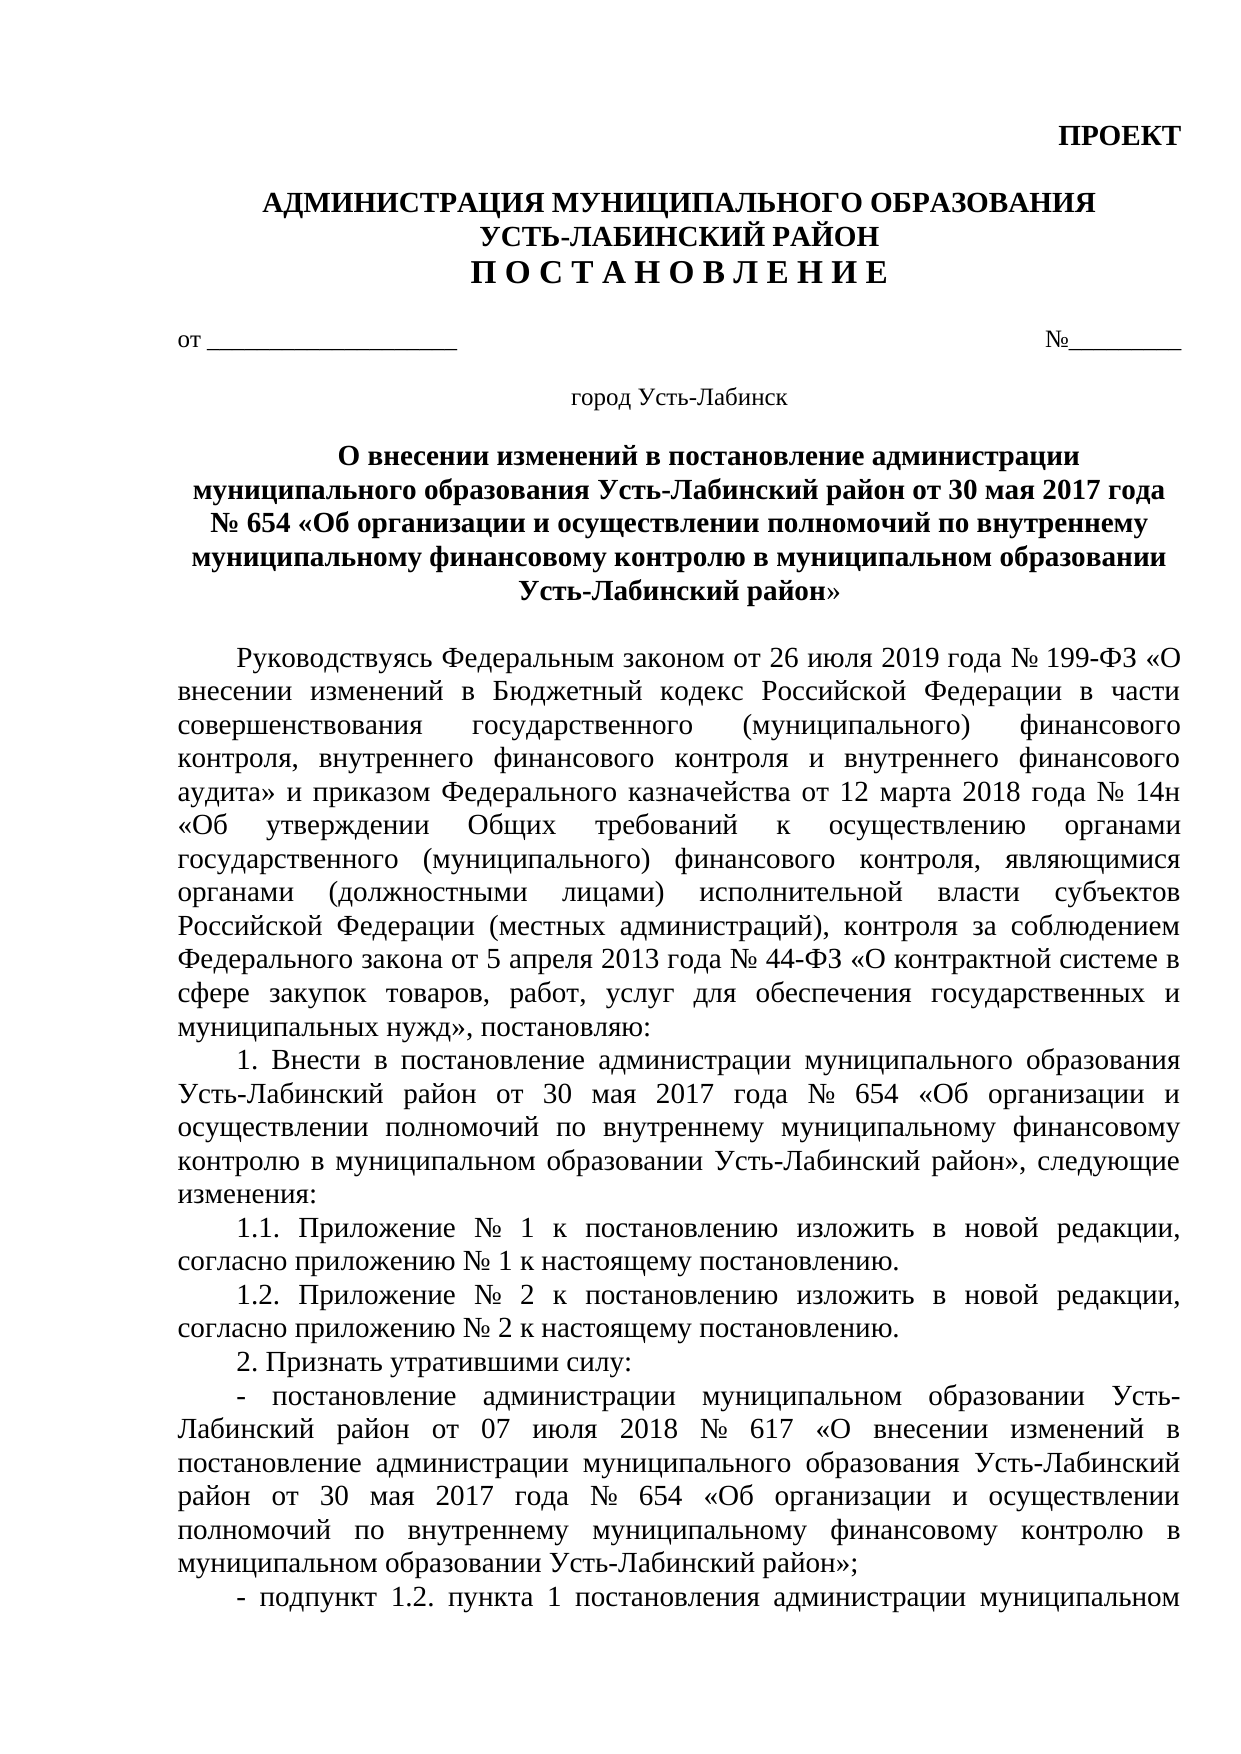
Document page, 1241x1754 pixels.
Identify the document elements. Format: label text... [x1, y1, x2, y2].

text УСТЬ-ЛАБИНСКИЙ РАЙОН [177, 219, 1181, 252]
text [177, 1579, 1181, 1612]
text 1.2. Приложение № 2 к постановлению изложить в новой редакции, согласно приложению № 2 к настоящему постановлению. [177, 1277, 1181, 1344]
text Руководствуясь Федеральным законом от 26 июля 2019 года № 199-ФЗ «О внесении изменений в Бюджетный кодекс Российской Федерации в части совершенствования государственного (муниципального) финансового контроля, внутреннего финансового контроля и внутреннего финансового аудита» и приказом Федерального казначейства от 12 марта 2018 года № 14н «Об утверждении Общих требований к осуществлению органами государственного (муниципального) финансового контроля, являющимися органами (должностными лицами) исполнительной власти субъектов Российской Федерации (местных администраций), контроля за соблюдением Федерального закона от 5 апреля 2013 года № 44-ФЗ «О контрактной системе в сфере закупок товаров, работ, услуг для обеспечения государственных и муниципальных нужд», постановляю: [177, 640, 1181, 1042]
text - постановление администрации муниципальном образовании Усть-Лабинский район от 07 июля 2018 № 617 «О внесении изменений в постановление администрации муниципального образования Усть-Лабинский район от 30 мая 2017 года № 654 «Об организации и осуществлении полномочий по внутреннему муниципальному финансовому контролю в муниципальном образовании Усть-Лабинский район»; [177, 1378, 1181, 1579]
text от ____________________ №_________ [177, 324, 1181, 353]
text 1.1. Приложение № 1 к постановлению изложить в новой редакции, согласно приложению № 1 к настоящему постановлению. [177, 1210, 1181, 1277]
text город Усть-Лабинск [177, 382, 1181, 410]
text ПРОЕКТ [177, 118, 1181, 152]
text 1. Внести в постановление администрации муниципального образования Усть-Лабинский район от 30 мая 2017 года № 654 «Об организации и осуществлении полномочий по внутреннему муниципальному финансовому контролю в муниципальном образовании Усть-Лабинский район», следующие изменения: [177, 1042, 1181, 1210]
text О внесении изменений в постановление администрации муниципального образования Усть-Лабинский район от 30 мая 2017 года № 654 «Об организации и осуществлении полномочий по внутреннему муниципальному финансовому контролю в муниципальном образовании Усть-Лабинский район» [177, 438, 1181, 606]
text 2. Признать утратившими силу: [177, 1344, 1181, 1378]
text П О С Т А Н О В Л Е Н И Е [177, 252, 1181, 291]
text АДМИНИСТРАЦИЯ МУНИЦИПАЛЬНОГО ОБРАЗОВАНИЯ [177, 185, 1181, 219]
